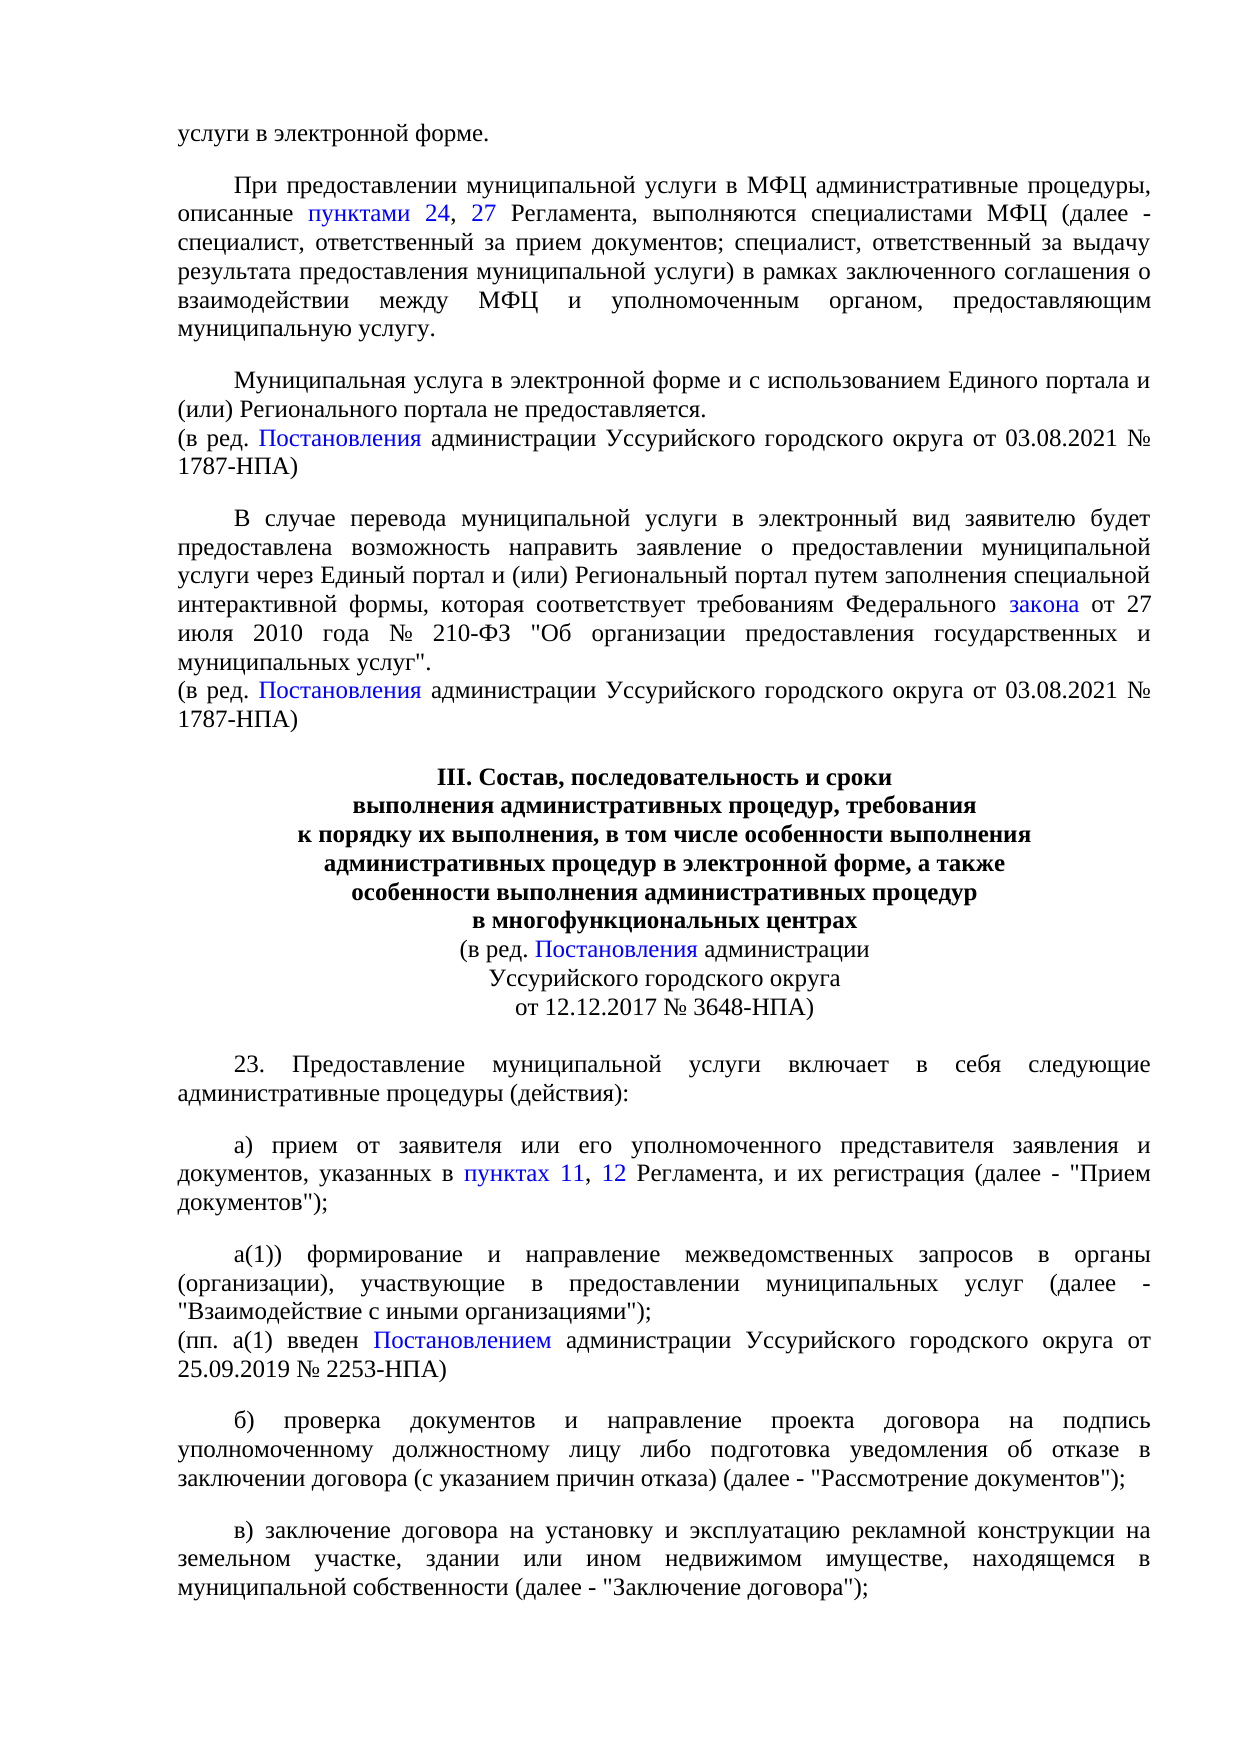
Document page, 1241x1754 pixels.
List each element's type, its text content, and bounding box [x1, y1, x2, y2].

title к порядку их выполнения, в том числе особенности выполнения [177, 819, 1152, 848]
text 23. Предоставление муниципальной услуги включает в себя следующие административные процедуры (действия): [177, 1049, 1152, 1107]
title III. Состав, последовательность и сроки [177, 762, 1152, 791]
text (в ред. Постановления администрации Уссурийского городского округа от 03.08.2021 № 1787-НПА) [177, 423, 1152, 480]
text (в ред. Постановления администрации [177, 934, 1152, 963]
text (в ред. Постановления администрации Уссурийского городского округа от 03.08.2021 № 1787-НПА) [177, 676, 1152, 733]
title особенности выполнения административных процедур [177, 877, 1152, 906]
text Муниципальная услуга в электронной форме и с использованием Единого портала и (или) Регионального портала не предоставляется. [177, 365, 1152, 423]
text (пп. а(1) введен Постановлением администрации Уссурийского городского округа от 25.09.2019 № 2253-НПА) [177, 1325, 1152, 1383]
text в) заключение договора на установку и эксплуатацию рекламной конструкции на земельном участке, здании или ином недвижимом имуществе, находящемся в муниципальной собственности (далее - "Заключение договора"); [177, 1515, 1152, 1601]
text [177, 118, 1152, 147]
text При предоставлении муниципальной услуги в МФЦ административные процедуры, описанные пунктами 24, 27 Регламента, выполняются специалистами МФЦ (далее - специалист, ответственный за прием документов; специалист, ответственный за выдачу результата предоставления муниципальной услуги) в рамках заключенного соглашения о взаимодействии между МФЦ и уполномоченным органом, предоставляющим муниципальную услугу. [177, 170, 1152, 342]
title административных процедур в электронной форме, а также [177, 848, 1152, 877]
text от 12.12.2017 № 3648-НПА) [177, 992, 1152, 1021]
title в многофункциональных центрах [177, 906, 1152, 934]
text б) проверка документов и направление проекта договора на подпись уполномоченному должностному лицу либо подготовка уведомления об отказе в заключении договора (с указанием причин отказа) (далее - "Рассмотрение документов"); [177, 1406, 1152, 1492]
text а(1)) формирование и направление межведомственных запросов в органы (организации), участвующие в предоставлении муниципальных услуг (далее - "Взаимодействие с иными организациями"); [177, 1239, 1152, 1325]
text а) прием от заявителя или его уполномоченного представителя заявления и документов, указанных в пунктах 11, 12 Регламента, и их регистрация (далее - "Прием документов"); [177, 1130, 1152, 1216]
title выполнения административных процедур, требования [177, 791, 1152, 819]
text Уссурийского городского округа [177, 963, 1152, 992]
text В случае перевода муниципальной услуги в электронный вид заявителю будет предоставлена возможность направить заявление о предоставлении муниципальной услуги через Единый портал и (или) Региональный портал путем заполнения специальной интерактивной формы, которая соответствует требованиям Федерального закона от 27 июля 2010 года № 210-ФЗ "Об организации предоставления государственных и муниципальных услуг". [177, 503, 1152, 676]
